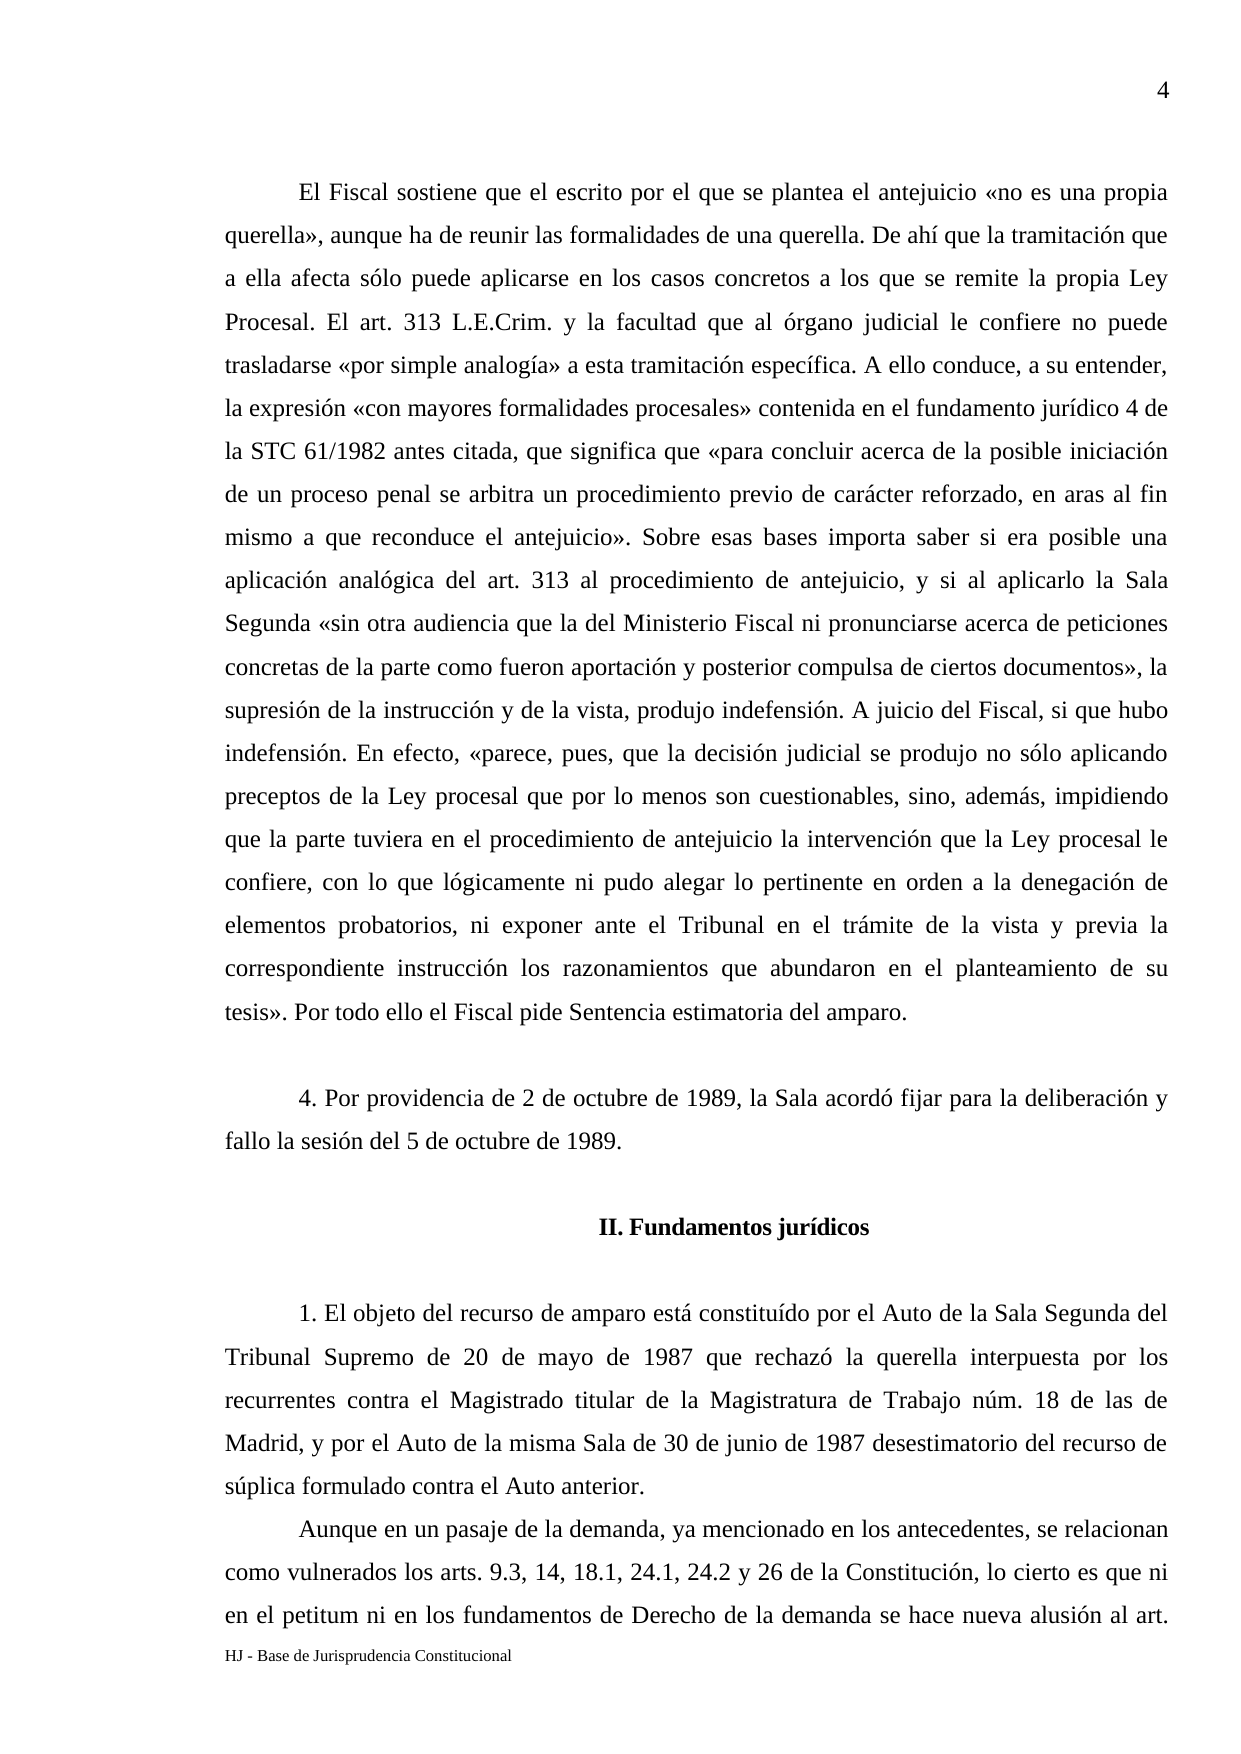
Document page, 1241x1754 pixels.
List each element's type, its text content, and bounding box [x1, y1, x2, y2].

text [224, 1514, 1169, 1629]
text 4. Por providencia de 2 de octubre de 1989, la Sala acordó fijar para la deliberación y fallo la sesión del 5 de octubre de 1989. [224, 1083, 1169, 1155]
text El Fiscal sostiene que el escrito por el que se plantea el antejuicio «no es una propia querella», aunque ha de reunir las formalidades de una querella. De ahí que la tramitación que a ella afecta sólo puede aplicarse en los casos concretos a los que se remite la propia Ley Procesal. El art. 313 L.E.Crim. y la facultad que al órgano judicial le confiere no puede trasladarse «por simple analogía» a esta tramitación específica. A ello conduce, a su entender, la expresión «con mayores formalidades procesales» contenida en el fundamento jurídico 4 de la STC 61/1982 antes citada, que significa que «para concluir acerca de la posible iniciación de un proceso penal se arbitra un procedimiento previo de carácter reforzado, en aras al fin mismo a que reconduce el antejuicio». Sobre esas bases importa saber si era posible una aplicación analógica del art. 313 al procedimiento de antejuicio, y si al aplicarlo la Sala Segunda «sin otra audiencia que la del Ministerio Fiscal ni pronunciarse acerca de peticiones concretas de la parte como fueron aportación y posterior compulsa de ciertos documentos», la supresión de la instrucción y de la vista, produjo indefensión. A juicio del Fiscal, si que hubo indefensión. En efecto, «parece, pues, que la decisión judicial se produjo no sólo aplicando preceptos de la Ley procesal que por lo menos son cuestionables, sino, además, impidiendo que la parte tuviera en el procedimiento de antejuicio la intervención que la Ley procesal le confiere, con lo que lógicamente ni pudo alegar lo pertinente en orden a la denegación de elementos probatorios, ni exponer ante el Tribunal en el trámite de la vista y previa la correspondiente instrucción los razonamientos que abundaron en el planteamiento de su tesis». Por todo ello el Fiscal pide Sentencia estimatoria del amparo. [224, 177, 1169, 1025]
subtitle II. Fundamentos jurídicos [224, 1212, 1169, 1241]
text 1. El objeto del recurso de amparo está constituído por el Auto de la Sala Segunda del Tribunal Supremo de 20 de mayo de 1987 que rechazó la querella interpuesta por los recurrentes contra el Magistrado titular de la Magistratura de Trabajo núm. 18 de las de Madrid, y por el Auto de la misma Sala de 30 de junio de 1987 desestimatorio del recurso de súplica formulado contra el Auto anterior. [224, 1298, 1169, 1500]
